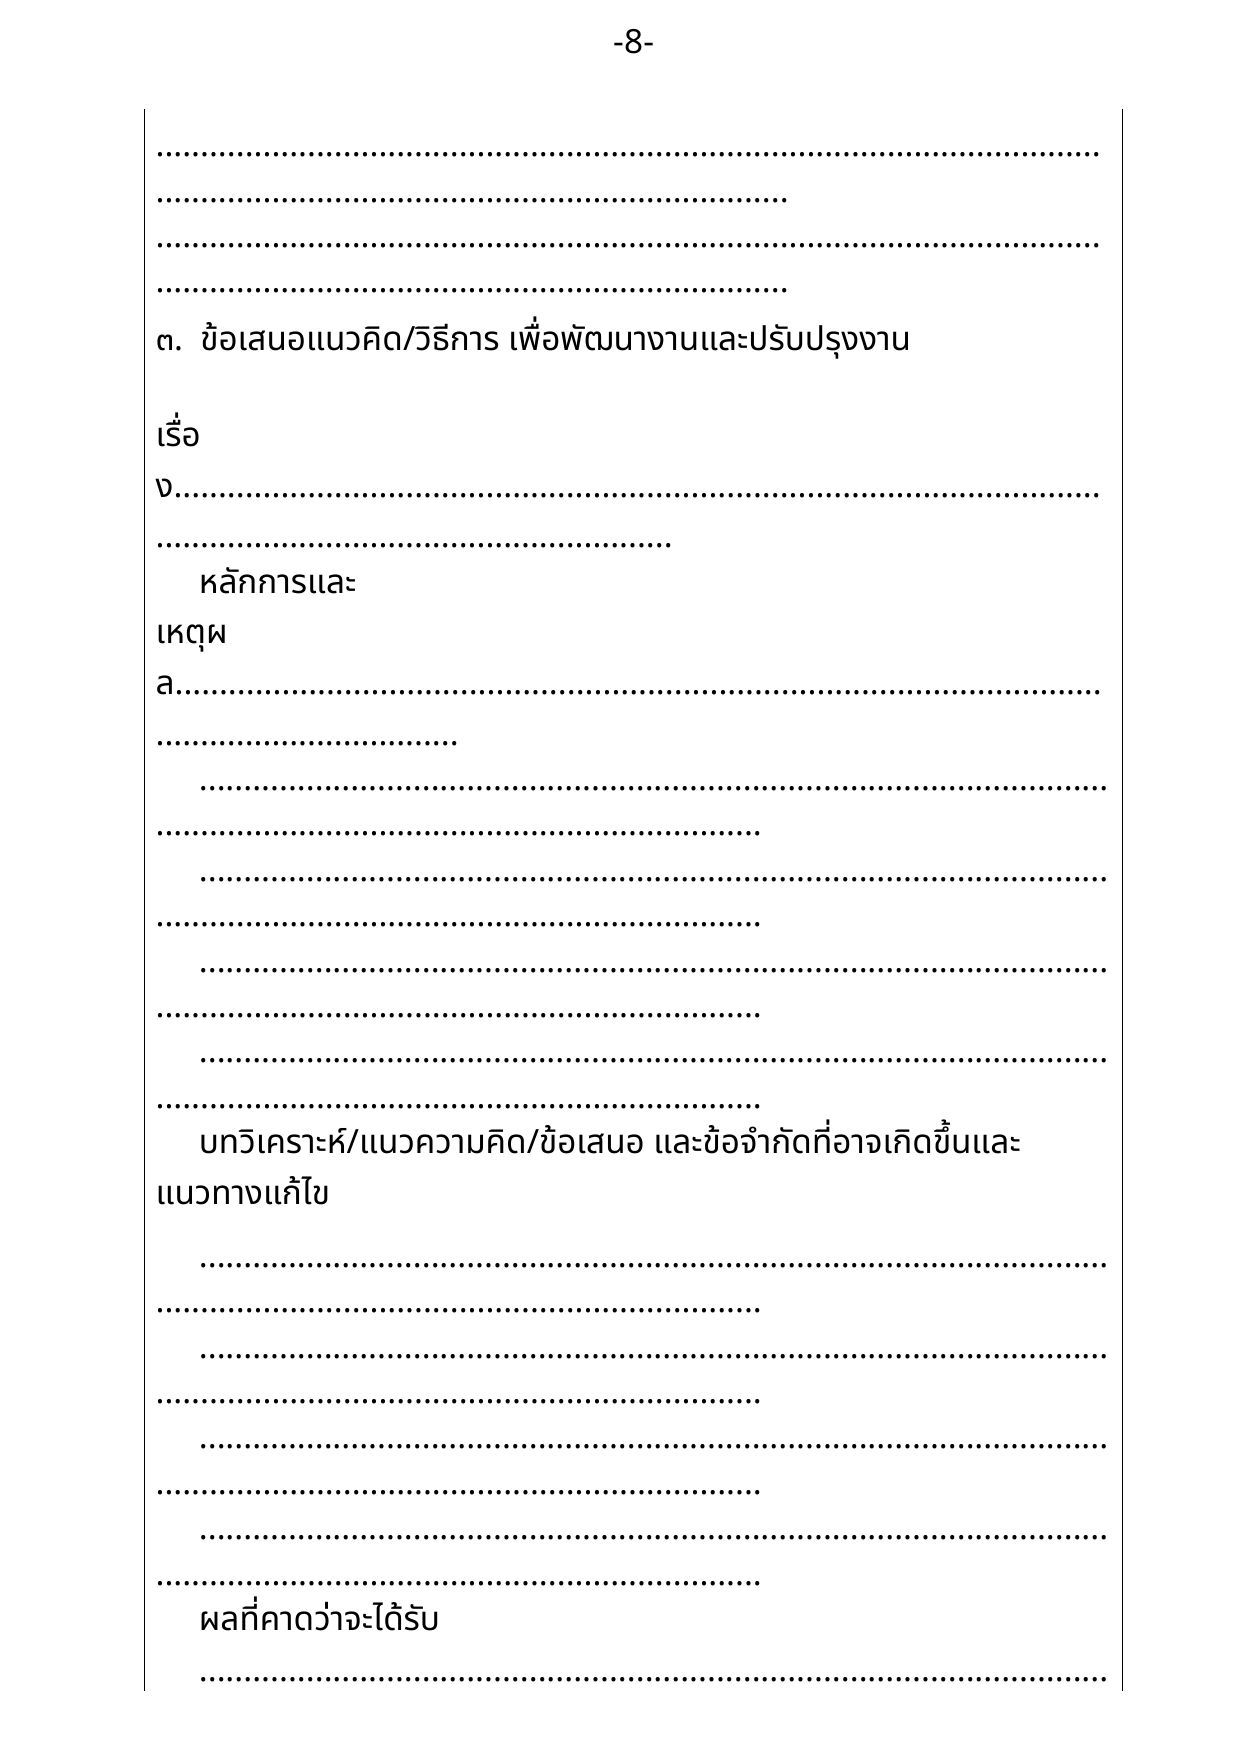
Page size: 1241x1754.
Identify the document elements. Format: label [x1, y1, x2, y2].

table_cell [145, 109, 1122, 1691]
